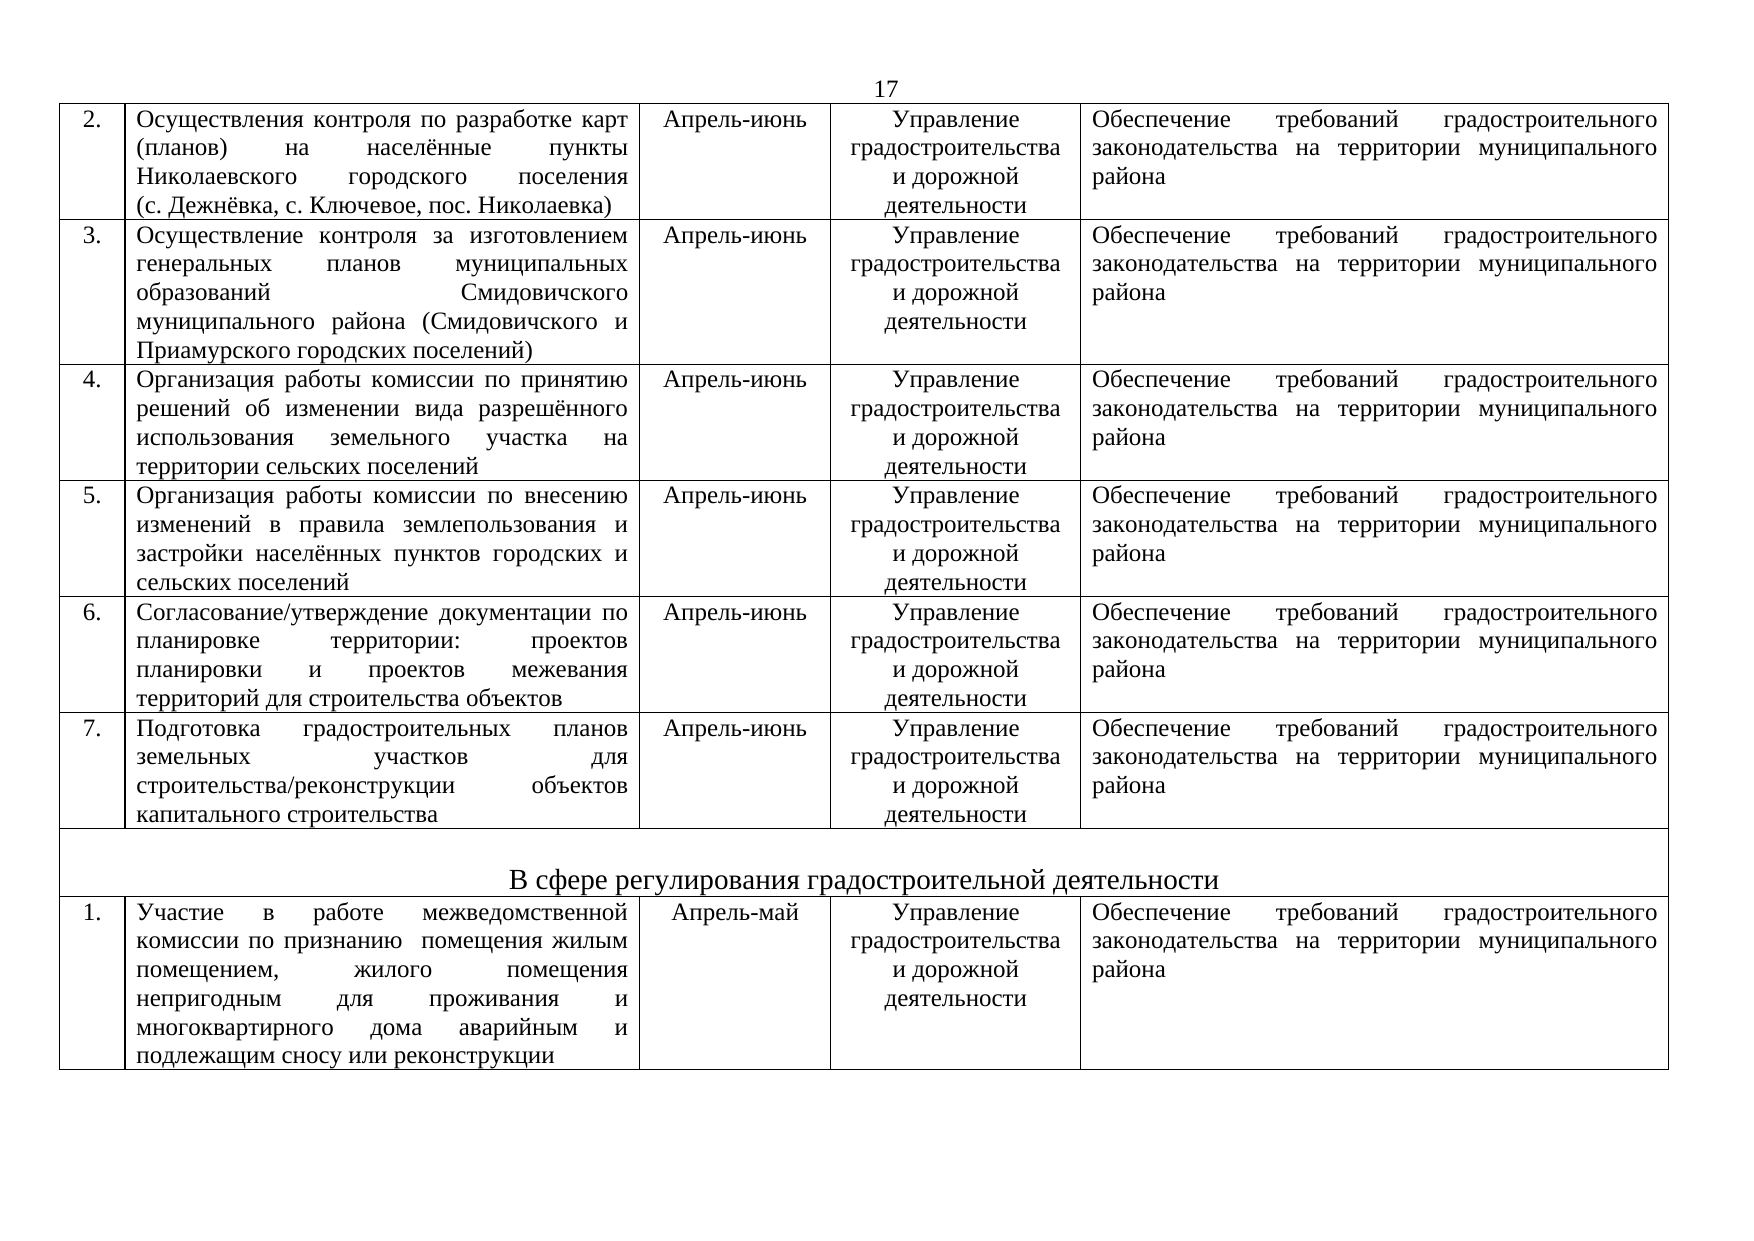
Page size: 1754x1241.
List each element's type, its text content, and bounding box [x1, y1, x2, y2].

table_cell 7. [60, 713, 124, 828]
table_cell Обеспечение требований градостроительного законодательства на территории муниципального района [1081, 597, 1668, 712]
table_cell Апрель-июнь [640, 597, 830, 712]
table_cell 5. [60, 481, 124, 596]
table_cell Организация работы комиссии по принятию решений об изменении вида разрешённого использования земельного участка на территории сельских поселений [126, 365, 639, 479]
table_cell Осуществления контроля по разработке карт (планов) на населённые пункты Николаевского городского поселения (с. Дежнёвка, с. Ключевое, пос. Николаевка) [126, 104, 639, 219]
table_cell 4. [60, 365, 124, 479]
table_cell Организация работы комиссии по внесению изменений в правила землепользования и застройки населённых пунктов городских и сельских поселений [126, 481, 639, 596]
table_cell Подготовка градостроительных планов земельных участков для строительства/реконструкции объектов капитального строительства [126, 713, 639, 828]
table_cell Апрель-май [640, 897, 830, 1069]
table_cell Управление градостроительства и дорожной деятельности [831, 220, 1080, 363]
table_cell 2. [60, 104, 124, 219]
table_cell Управление градостроительства и дорожной деятельности [831, 713, 1080, 828]
table_cell Обеспечение требований градостроительного законодательства на территории муниципального района [1081, 897, 1668, 1069]
table_cell Апрель-июнь [640, 365, 830, 479]
table_cell Апрель-июнь [640, 104, 830, 219]
table_cell Управление градостроительства и дорожной деятельности [831, 481, 1080, 596]
table_cell Апрель-июнь [640, 713, 830, 828]
table_cell Обеспечение требований градостроительного законодательства на территории муниципального района [1081, 481, 1668, 596]
table_cell 6. [60, 597, 124, 712]
table_cell Управление градостроительства и дорожной деятельности [831, 365, 1080, 479]
table_cell Управление градостроительства и дорожной деятельности [831, 597, 1080, 712]
table_cell 3. [60, 220, 124, 363]
table_cell Обеспечение требований градостроительного законодательства на территории муниципального района [1081, 220, 1668, 363]
table_cell Апрель-июнь [640, 220, 830, 363]
table_cell В сфере регулирования градостроительной деятельности [60, 829, 1668, 896]
table_cell Обеспечение требований градостроительного законодательства на территории муниципального района [1081, 713, 1668, 828]
table_cell Обеспечение требований градостроительного законодательства на территории муниципального района [1081, 365, 1668, 479]
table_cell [831, 897, 1080, 1069]
table_cell Апрель-июнь [640, 481, 830, 596]
table_cell Участие в работе межведомственной комиссии по признанию помещения жилым помещением, жилого помещения непригодным для проживания и многоквартирного дома аварийным и подлежащим сносу или реконструкции [126, 897, 639, 1069]
table_cell 1. [60, 897, 124, 1069]
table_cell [831, 104, 1080, 219]
table_cell Согласование/утверждение документации по планировке территории: проектов планировки и проектов межевания территорий для строительства объектов [126, 597, 639, 712]
table_cell Осуществление контроля за изготовлением генеральных планов муниципальных образований Смидовичского муниципального района (Смидовичского и Приамурского городских поселений) [126, 220, 639, 363]
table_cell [1081, 104, 1668, 219]
